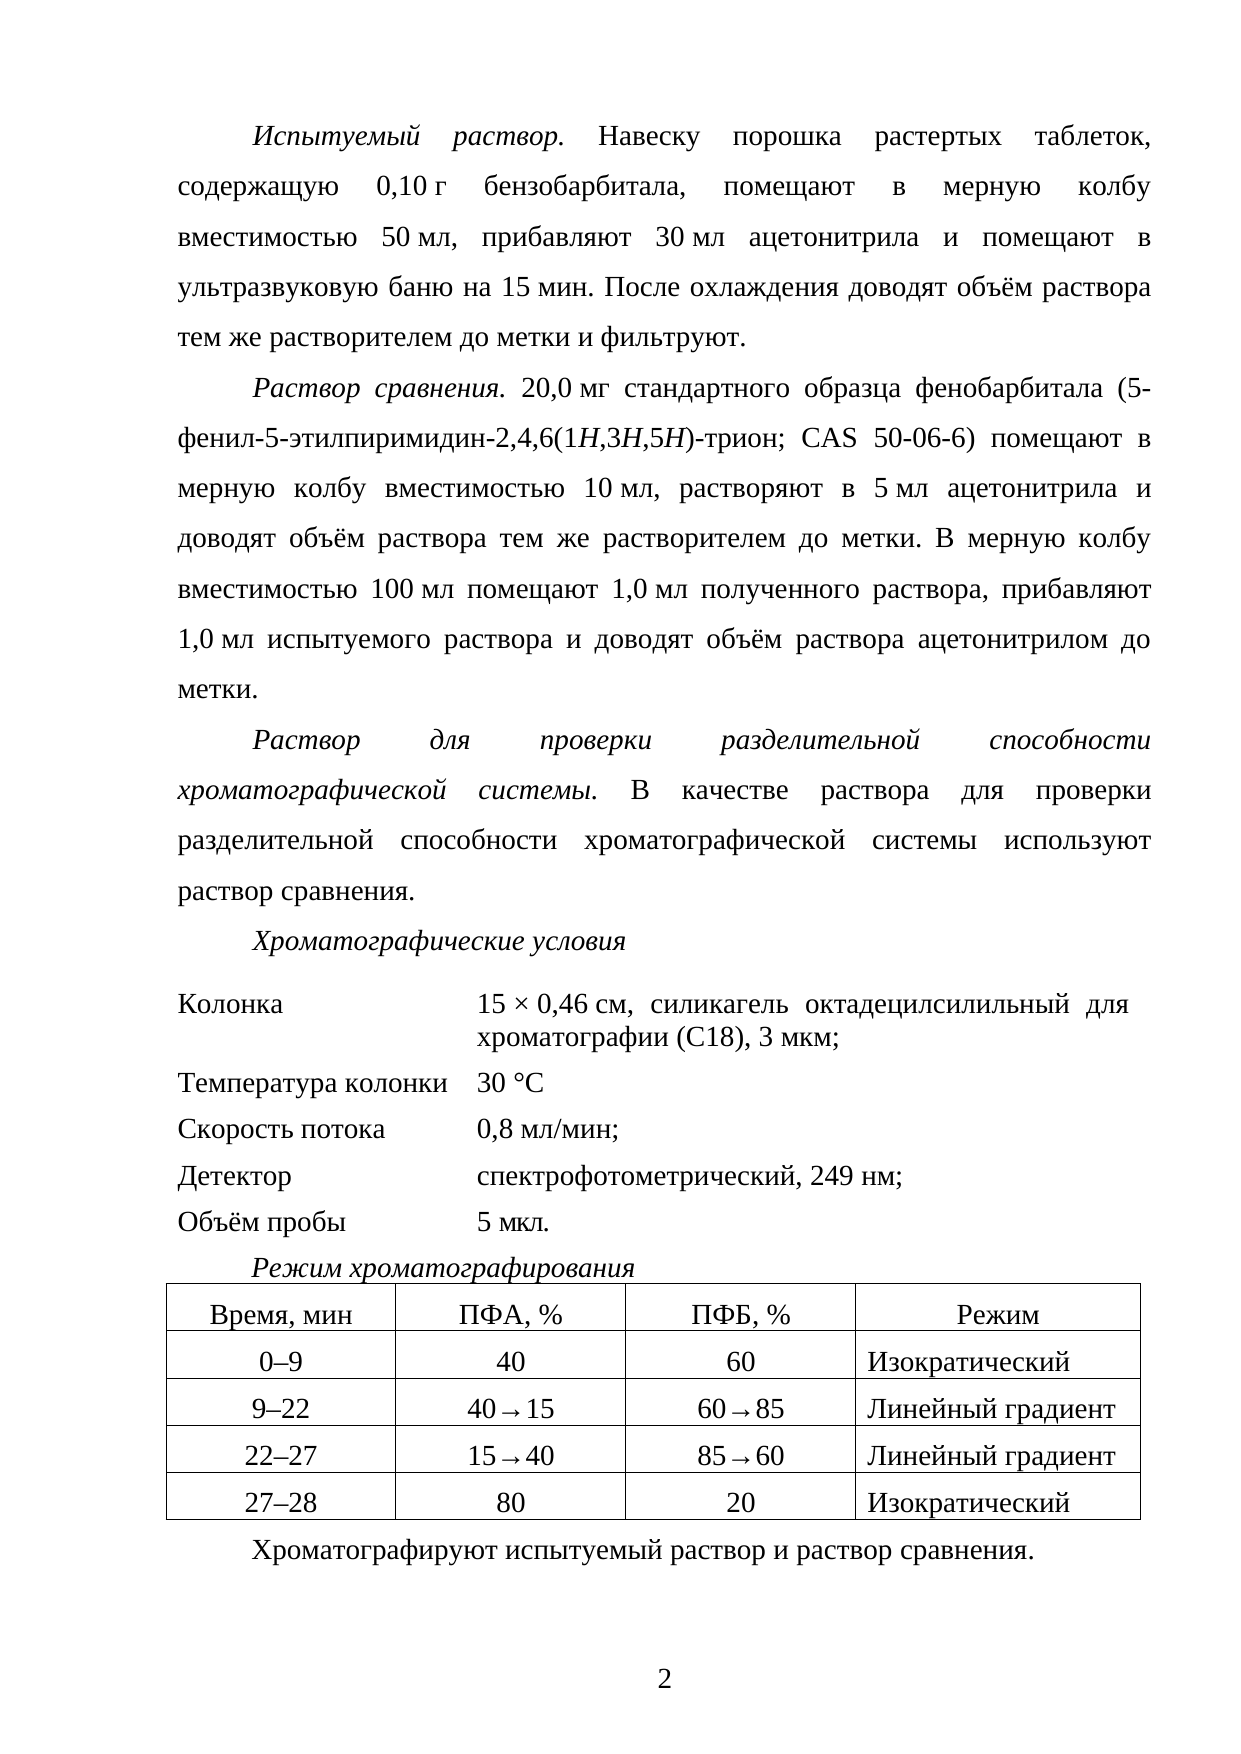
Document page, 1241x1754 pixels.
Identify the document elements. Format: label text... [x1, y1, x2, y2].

table_cell 0,8 мл/мин; [465, 1099, 1140, 1145]
table_cell 60 [626, 1331, 855, 1377]
table_cell 27–28 [167, 1473, 395, 1519]
table_cell Линейный градиент [856, 1426, 1140, 1472]
table_cell 20 [626, 1473, 855, 1519]
table_cell Изократический [856, 1473, 1140, 1519]
table_cell 60→85 [626, 1379, 855, 1424]
table_header Время, мин [167, 1284, 395, 1330]
text Раствор для проверки разделительной способности хроматографической системы. В качестве раствора для проверки разделительной способности хроматографической системы используют раствор сравнения. [177, 722, 1152, 906]
table_cell 0–9 [167, 1331, 395, 1377]
table_cell 85→60 [626, 1426, 855, 1472]
table_cell Температура колонки [166, 1053, 465, 1099]
table_cell 22–27 [167, 1426, 395, 1472]
table_cell 40 [396, 1331, 625, 1377]
text Испытуемый раствор. Навеску порошка растертых таблеток, содержащую 0,10 г бензобарбитала, помещают в мерную колбу вместимостью 50 мл, прибавляют 30 мл ацетонитрила и помещают в ультразвуковую баню на 15 мин. После охлаждения доводят объём раствора тем же растворителем до метки и фильтруют. [177, 118, 1152, 353]
table_header Колонка [166, 974, 465, 1053]
table_header 15 × 0,46 см, силикагель октадецилсилильный для хроматографии (С18), 3 мкм; [465, 974, 1140, 1053]
table_cell Объём пробы [166, 1191, 465, 1237]
table_cell 5 мкл. [465, 1191, 1140, 1237]
text Раствор сравнения. 20,0 мг стандартного образца фенобарбитала (5-фенил-5-этилпиримидин-2,4,6(1H,3H,5H)-трион; CAS 50-06-6) помещают в мерную колбу вместимостью 10 мл, растворяют в 5 мл ацетонитрила и доводят объём раствора тем же растворителем до метки. В мерную колбу вместимостью 100 мл помещают 1,0 мл полученного раствора, прибавляют 1,0 мл испытуемого раствора и доводят объём раствора ацетонитрилом до метки. [177, 370, 1152, 705]
table_cell спектрофотометрический, 249 нм; [465, 1145, 1140, 1191]
text Режим хроматографирования [177, 1250, 1152, 1283]
table_cell 9–22 [167, 1379, 395, 1424]
table_header ПФБ, % [626, 1284, 855, 1330]
table_cell Детектор [166, 1145, 465, 1191]
text Хроматографические условия [177, 923, 1152, 957]
table_header ПФА, % [396, 1284, 625, 1330]
text Хроматографируют испытуемый раствор и раствор сравнения. [177, 1532, 1152, 1566]
table_cell Линейный градиент [856, 1379, 1140, 1424]
table_cell Изократический [856, 1331, 1140, 1377]
table_cell Скорость потока [166, 1099, 465, 1145]
table_cell 80 [396, 1473, 625, 1519]
table_cell 40→15 [396, 1379, 625, 1424]
table_header Режим [856, 1284, 1140, 1330]
table_cell 15→40 [396, 1426, 625, 1472]
table_cell 30 °С [465, 1053, 1140, 1099]
